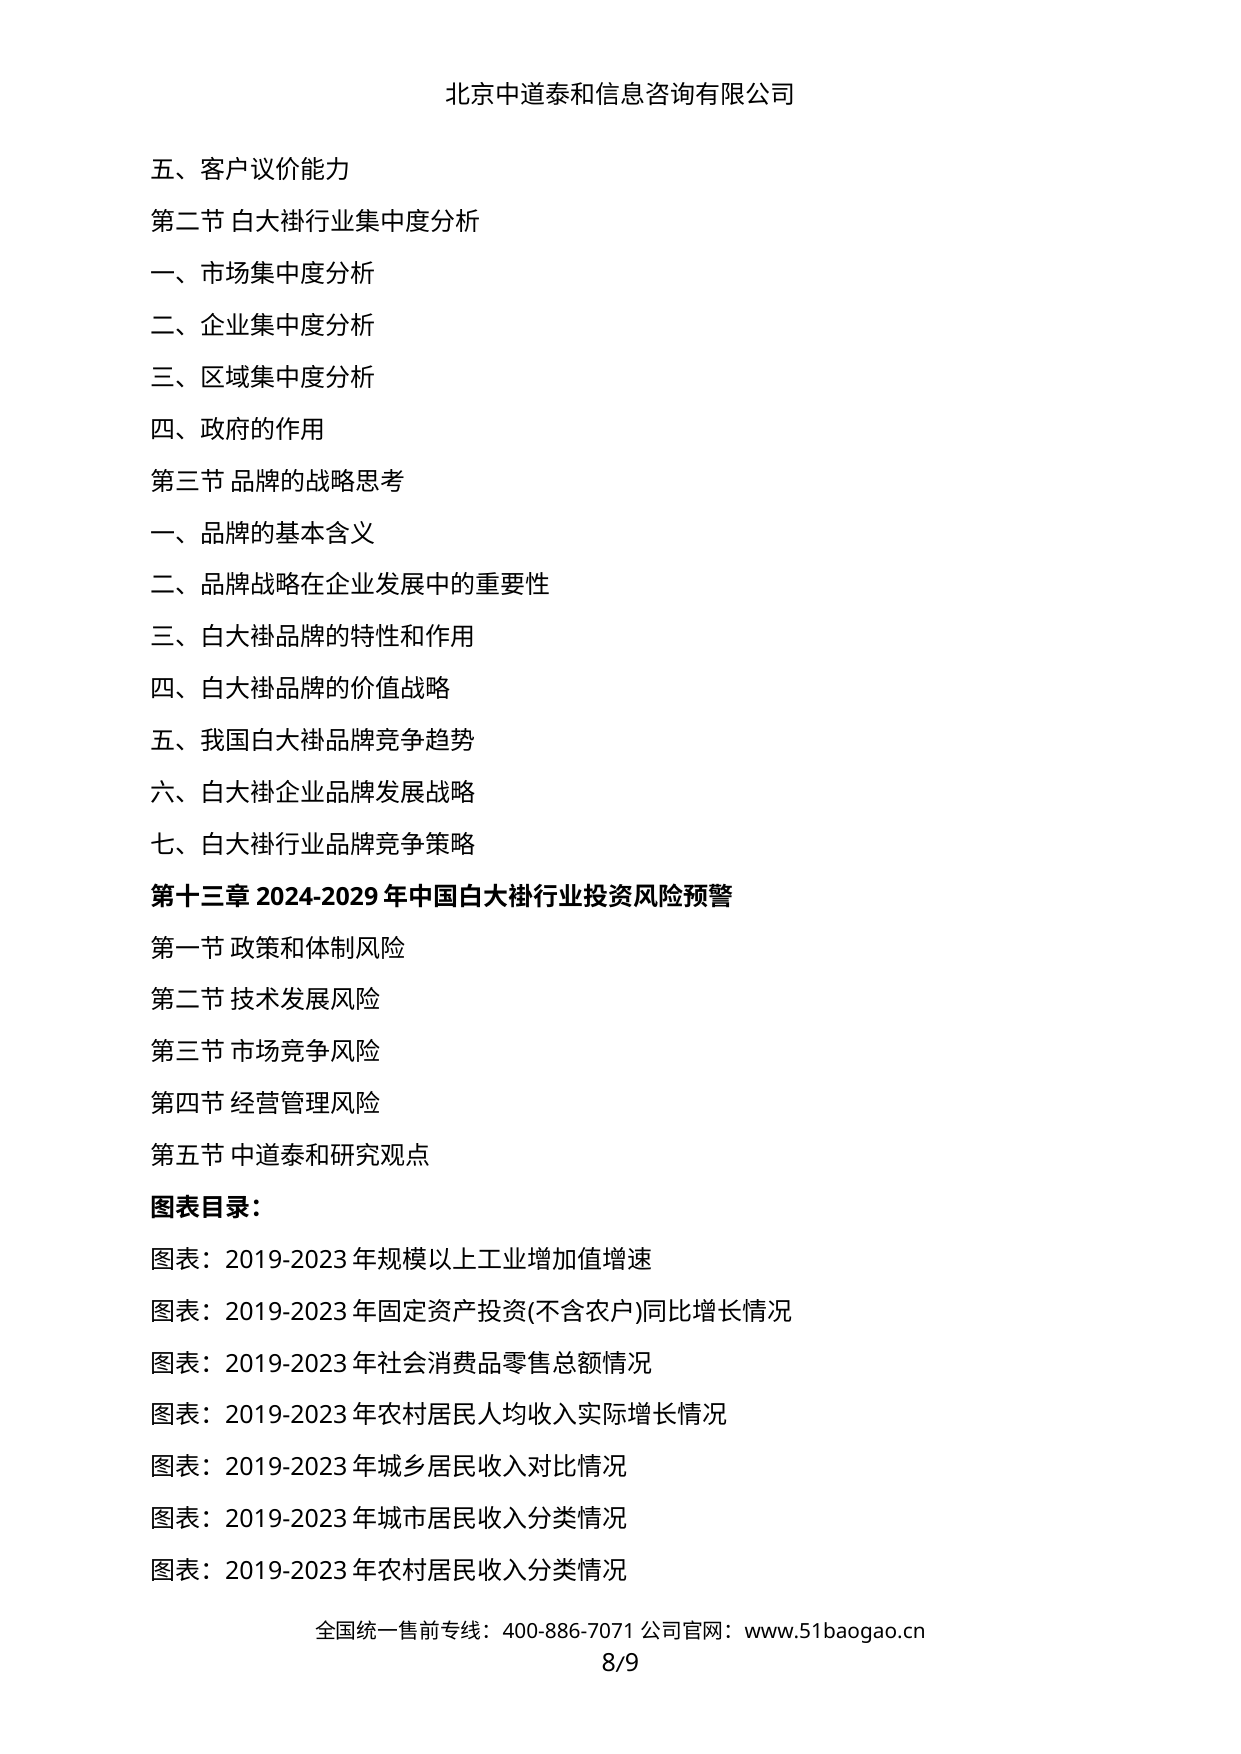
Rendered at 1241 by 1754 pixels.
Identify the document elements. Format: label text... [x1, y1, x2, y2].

text 三、白大褂品牌的特性和作用 [150, 617, 1090, 653]
text 二、企业集中度分析 [150, 306, 1090, 342]
text 图表目录： [150, 1187, 1090, 1224]
text 六、白大褂企业品牌发展战略 [150, 772, 1090, 809]
text 四、白大褂品牌的价值战略 [150, 669, 1090, 705]
text 第十三章 2024-2029年中国白大褂行业投资风险预警 [150, 876, 1090, 912]
text 五、客户议价能力 [150, 150, 1090, 186]
text 四、政府的作用 [150, 409, 1090, 446]
text 第四节 经营管理风险 [150, 1084, 1090, 1120]
text 五、我国白大褂品牌竞争趋势 [150, 721, 1090, 757]
text 图表：2019-2023年城乡居民收入对比情况 [150, 1447, 1090, 1483]
text 第二节 白大褂行业集中度分析 [150, 202, 1090, 238]
text 三、区域集中度分析 [150, 357, 1090, 394]
text 第一节 政策和体制风险 [150, 928, 1090, 964]
text 七、白大褂行业品牌竞争策略 [150, 824, 1090, 861]
text 图表：2019-2023年农村居民人均收入实际增长情况 [150, 1395, 1090, 1431]
text 图表：2019-2023年城市居民收入分类情况 [150, 1499, 1090, 1535]
text 图表：2019-2023年农村居民收入分类情况 [150, 1551, 1090, 1587]
text 第三节 品牌的战略思考 [150, 461, 1090, 497]
text 图表：2019-2023年规模以上工业增加值增速 [150, 1239, 1090, 1276]
text 一、品牌的基本含义 [150, 513, 1090, 549]
text 第五节 中道泰和研究观点 [150, 1136, 1090, 1172]
text 第三节 市场竞争风险 [150, 1032, 1090, 1068]
text 图表：2019-2023年固定资产投资(不含农户)同比增长情况 [150, 1291, 1090, 1327]
text 二、品牌战略在企业发展中的重要性 [150, 565, 1090, 601]
text 第二节 技术发展风险 [150, 980, 1090, 1016]
text 一、市场集中度分析 [150, 254, 1090, 290]
text 图表：2019-2023年社会消费品零售总额情况 [150, 1343, 1090, 1379]
